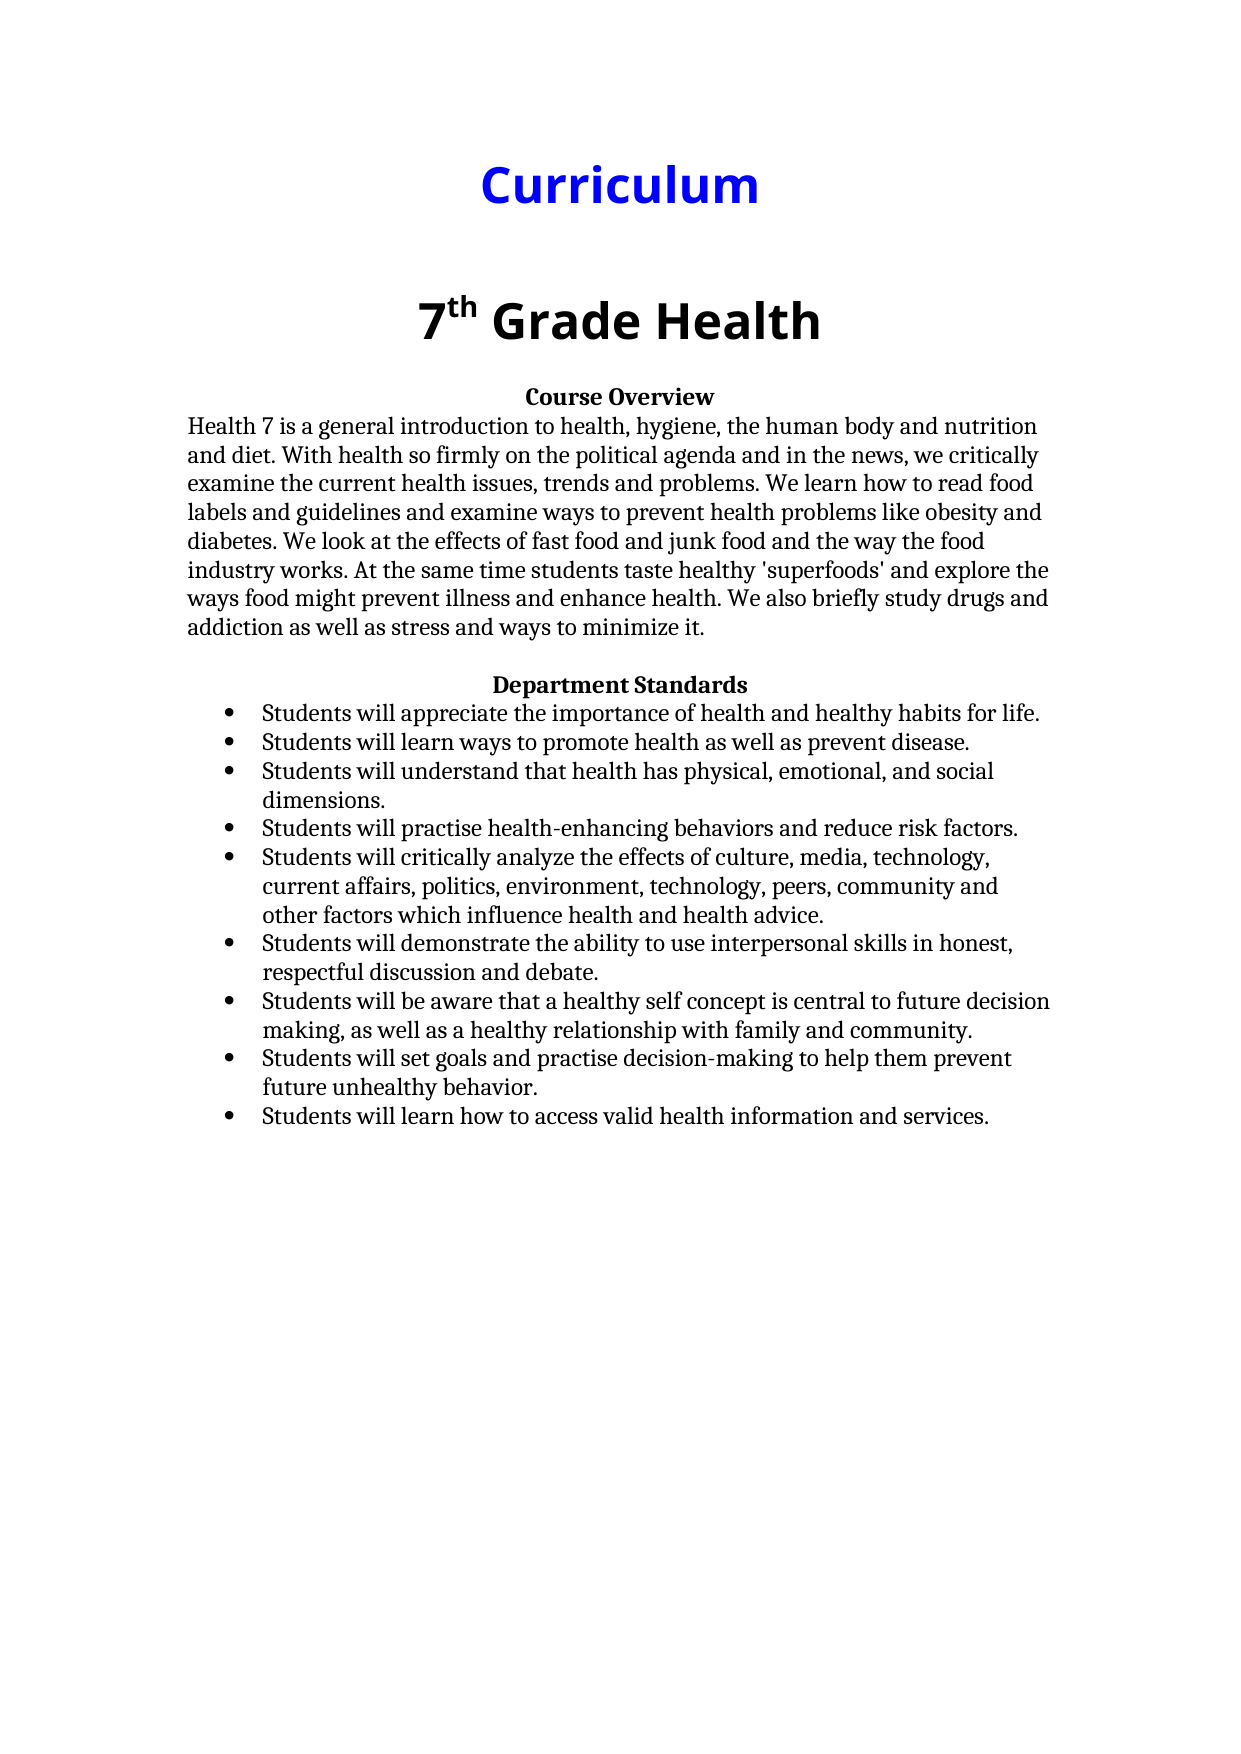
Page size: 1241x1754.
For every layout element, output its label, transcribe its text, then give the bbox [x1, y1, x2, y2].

list Students will practise health-enhancing behaviors and reduce risk factors. [225, 814, 1053, 843]
text Curriculum [187, 150, 1053, 218]
list Students will set goals and practise decision-making to help them prevent future unhealthy behavior. [225, 1044, 1053, 1102]
list Students will understand that health has physical, emotional, and social dimensions. [225, 757, 1053, 814]
list Students will learn ways to promote health as well as prevent disease. [225, 728, 1053, 757]
text Health 7 is a general introduction to health, hygiene, the human body and nutrition and diet. With health so firmly on the political agenda and in the news, we critically examine the current health issues, trends and problems. We learn how to read food labels and guidelines and examine ways to prevent health problems like obesity and diabetes. We look at the effects of fast food and junk food and the way the food industry works. At the same time students taste healthy 'superfoods' and explore the ways food might prevent illness and enhance health. We also briefly study drugs and addiction as well as stress and ways to minimize it. [187, 412, 1053, 642]
text Course Overview [187, 383, 1053, 412]
list Students will learn how to access valid health information and services. [225, 1102, 1053, 1131]
text Department Standards [187, 671, 1053, 699]
text 7th Grade Health [187, 286, 1053, 354]
list Students will appreciate the importance of health and healthy habits for life. [225, 699, 1053, 728]
list Students will demonstrate the ability to use interpersonal skills in honest, respectful discussion and debate. [225, 929, 1053, 987]
list Students will be aware that a healthy self concept is central to future decision making, as well as a healthy relationship with family and community. [225, 987, 1053, 1044]
list Students will critically analyze the effects of culture, media, technology, current affairs, politics, environment, technology, peers, community and other factors which influence health and health advice. [225, 843, 1053, 929]
